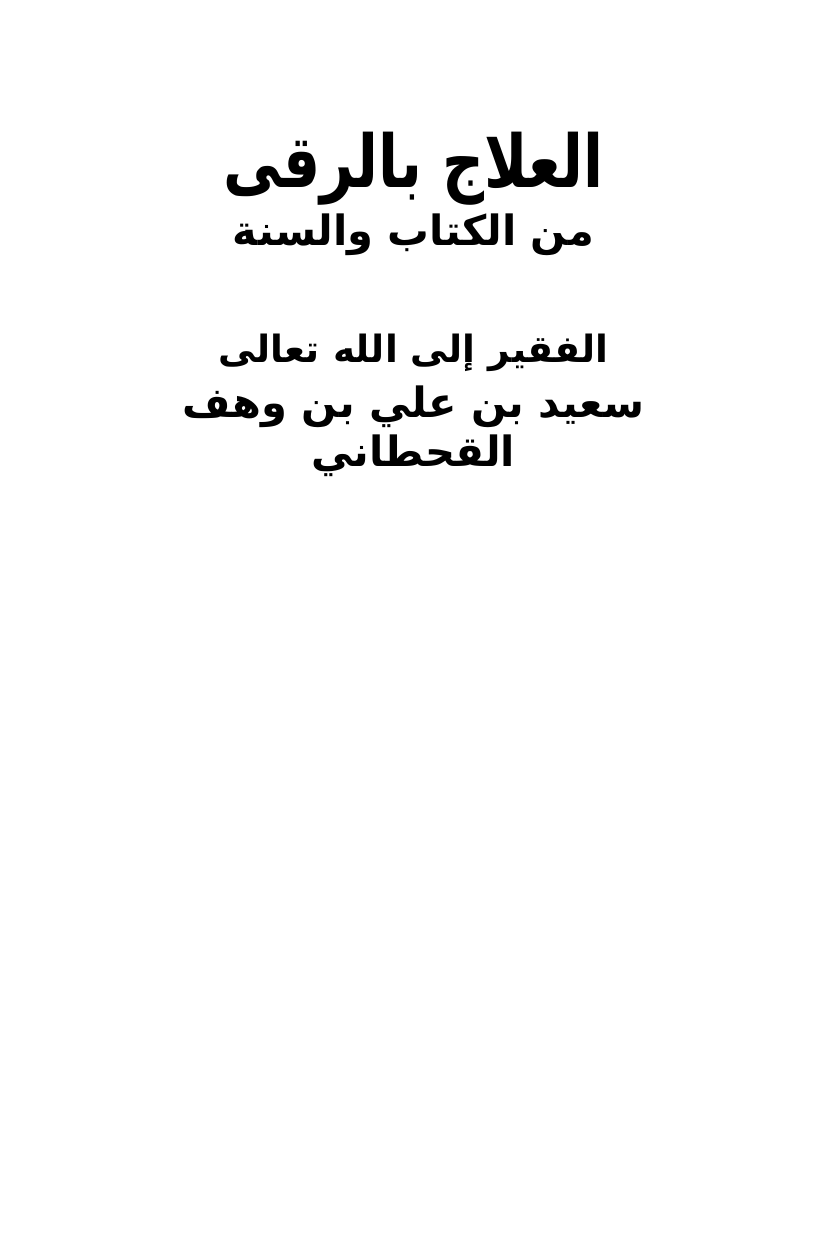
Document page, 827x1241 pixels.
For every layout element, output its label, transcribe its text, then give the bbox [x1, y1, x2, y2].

text العلاج بالرقى [89, 126, 738, 202]
text الفقير إلى الله تعالى [89, 331, 738, 370]
text من الكتاب والسنة [89, 211, 738, 254]
text سعيد بن علي بن وهف القحطاني [89, 379, 738, 476]
